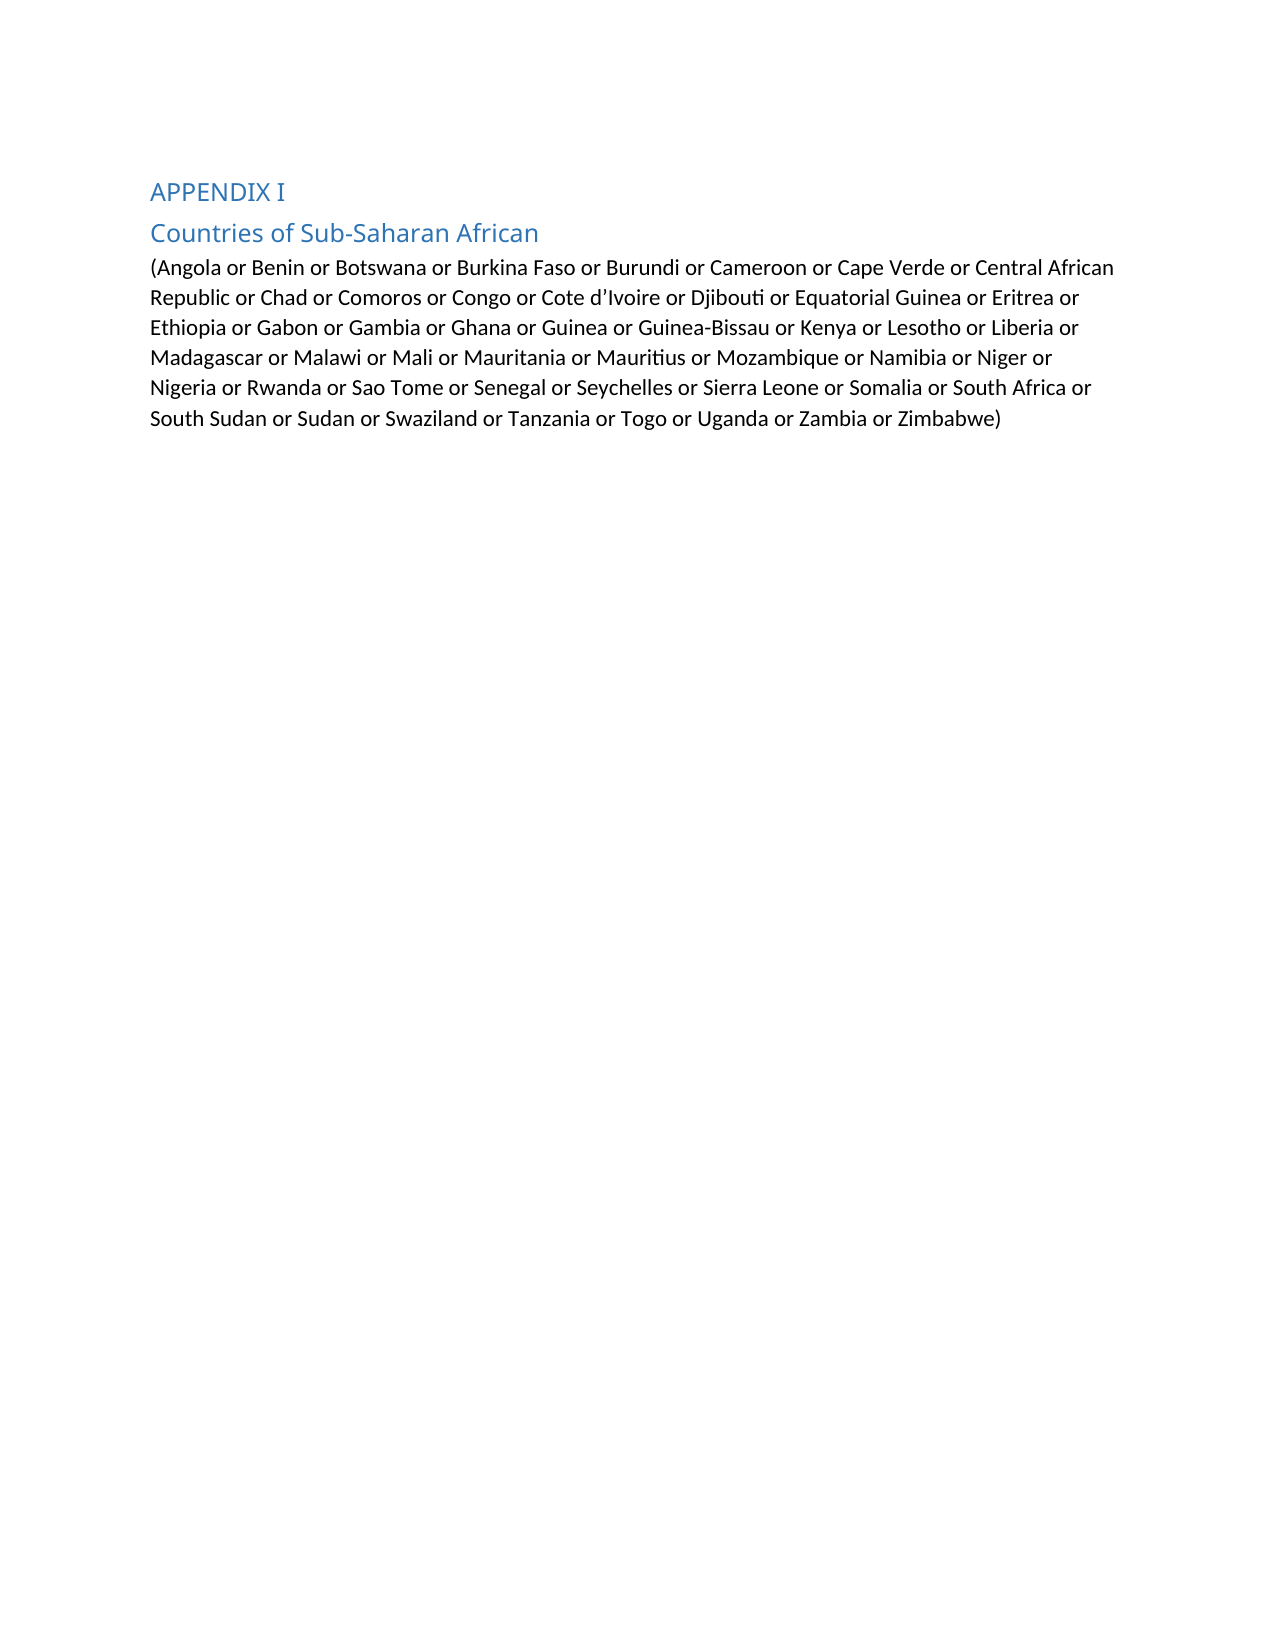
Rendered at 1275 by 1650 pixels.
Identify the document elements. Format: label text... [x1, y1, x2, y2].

subtitle APPENDIX I [150, 175, 1125, 209]
text (Angola or Benin or Botswana or Burkina Faso or Burundi or Cameroon or Cape Verde or Central African Republic or Chad or Comoros or Congo or Cote d’Ivoire or Djibouti or Equatorial Guinea or Eritrea or Ethiopia or Gabon or Gambia or Ghana or Guinea or Guinea-Bissau or Kenya or Lesotho or Liberia or Madagascar or Malawi or Mali or Mauritania or Mauritius or Mozambique or Namibia or Niger or Nigeria or Rwanda or Sao Tome or Senegal or Seychelles or Sierra Leone or Somalia or South Africa or South Sudan or Sudan or Swaziland or Tanzania or Togo or Uganda or Zambia or Zimbabwe) [150, 253, 1125, 432]
subtitle Countries of Sub-Saharan African [150, 216, 1125, 250]
